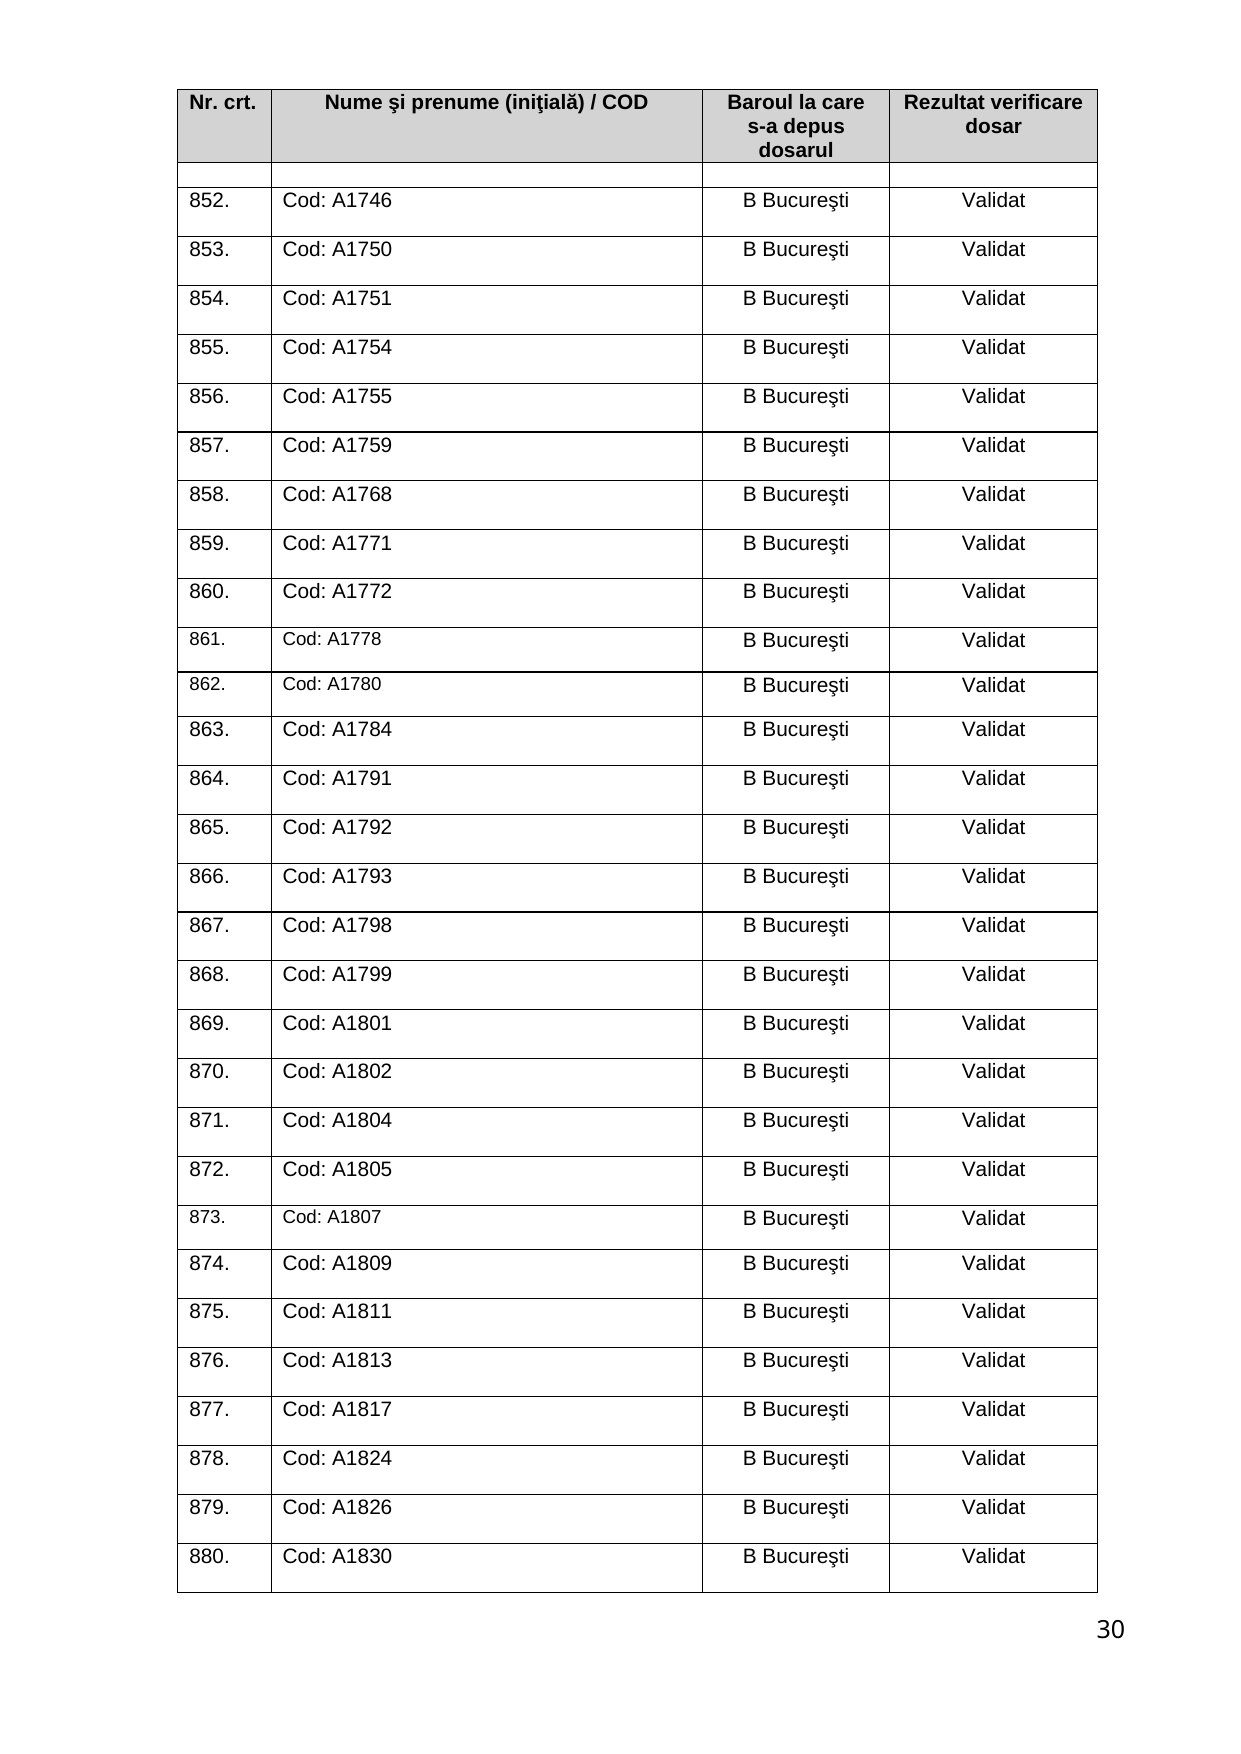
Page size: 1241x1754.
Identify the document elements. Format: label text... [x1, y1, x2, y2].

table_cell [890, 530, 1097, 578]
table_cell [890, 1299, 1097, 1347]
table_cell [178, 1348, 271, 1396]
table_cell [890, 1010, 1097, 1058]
table_header Rezultat verificare dosar [890, 90, 1097, 162]
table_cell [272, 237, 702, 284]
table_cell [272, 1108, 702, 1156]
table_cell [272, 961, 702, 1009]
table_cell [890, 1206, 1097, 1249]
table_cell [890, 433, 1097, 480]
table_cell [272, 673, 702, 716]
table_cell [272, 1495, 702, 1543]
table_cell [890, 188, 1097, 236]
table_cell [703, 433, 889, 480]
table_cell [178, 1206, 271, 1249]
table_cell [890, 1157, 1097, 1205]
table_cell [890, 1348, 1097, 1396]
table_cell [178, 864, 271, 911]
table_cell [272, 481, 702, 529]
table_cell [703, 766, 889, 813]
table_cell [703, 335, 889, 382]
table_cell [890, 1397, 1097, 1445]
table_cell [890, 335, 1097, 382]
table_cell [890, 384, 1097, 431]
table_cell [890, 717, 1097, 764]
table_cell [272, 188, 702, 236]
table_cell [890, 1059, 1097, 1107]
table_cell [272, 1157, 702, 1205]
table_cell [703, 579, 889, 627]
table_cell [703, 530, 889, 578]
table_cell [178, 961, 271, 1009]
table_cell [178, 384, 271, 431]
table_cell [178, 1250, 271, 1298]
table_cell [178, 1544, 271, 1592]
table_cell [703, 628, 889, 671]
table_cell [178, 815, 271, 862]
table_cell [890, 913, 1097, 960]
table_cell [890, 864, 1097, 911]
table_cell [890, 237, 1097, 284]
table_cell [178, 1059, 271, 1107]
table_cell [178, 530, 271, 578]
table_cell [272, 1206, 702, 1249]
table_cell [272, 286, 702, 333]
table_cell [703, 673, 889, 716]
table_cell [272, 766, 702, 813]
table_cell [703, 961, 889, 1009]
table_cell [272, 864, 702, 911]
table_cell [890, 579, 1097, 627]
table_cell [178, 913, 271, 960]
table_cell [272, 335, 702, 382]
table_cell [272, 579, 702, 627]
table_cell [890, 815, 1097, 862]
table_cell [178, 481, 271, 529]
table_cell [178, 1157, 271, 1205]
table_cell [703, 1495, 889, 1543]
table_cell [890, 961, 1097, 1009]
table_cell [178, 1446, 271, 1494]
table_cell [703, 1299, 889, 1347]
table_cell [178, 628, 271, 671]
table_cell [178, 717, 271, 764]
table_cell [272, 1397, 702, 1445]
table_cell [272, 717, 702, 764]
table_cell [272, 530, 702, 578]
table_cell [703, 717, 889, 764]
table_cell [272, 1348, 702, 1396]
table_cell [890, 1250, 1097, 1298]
table_header Nr. crt. [178, 90, 271, 162]
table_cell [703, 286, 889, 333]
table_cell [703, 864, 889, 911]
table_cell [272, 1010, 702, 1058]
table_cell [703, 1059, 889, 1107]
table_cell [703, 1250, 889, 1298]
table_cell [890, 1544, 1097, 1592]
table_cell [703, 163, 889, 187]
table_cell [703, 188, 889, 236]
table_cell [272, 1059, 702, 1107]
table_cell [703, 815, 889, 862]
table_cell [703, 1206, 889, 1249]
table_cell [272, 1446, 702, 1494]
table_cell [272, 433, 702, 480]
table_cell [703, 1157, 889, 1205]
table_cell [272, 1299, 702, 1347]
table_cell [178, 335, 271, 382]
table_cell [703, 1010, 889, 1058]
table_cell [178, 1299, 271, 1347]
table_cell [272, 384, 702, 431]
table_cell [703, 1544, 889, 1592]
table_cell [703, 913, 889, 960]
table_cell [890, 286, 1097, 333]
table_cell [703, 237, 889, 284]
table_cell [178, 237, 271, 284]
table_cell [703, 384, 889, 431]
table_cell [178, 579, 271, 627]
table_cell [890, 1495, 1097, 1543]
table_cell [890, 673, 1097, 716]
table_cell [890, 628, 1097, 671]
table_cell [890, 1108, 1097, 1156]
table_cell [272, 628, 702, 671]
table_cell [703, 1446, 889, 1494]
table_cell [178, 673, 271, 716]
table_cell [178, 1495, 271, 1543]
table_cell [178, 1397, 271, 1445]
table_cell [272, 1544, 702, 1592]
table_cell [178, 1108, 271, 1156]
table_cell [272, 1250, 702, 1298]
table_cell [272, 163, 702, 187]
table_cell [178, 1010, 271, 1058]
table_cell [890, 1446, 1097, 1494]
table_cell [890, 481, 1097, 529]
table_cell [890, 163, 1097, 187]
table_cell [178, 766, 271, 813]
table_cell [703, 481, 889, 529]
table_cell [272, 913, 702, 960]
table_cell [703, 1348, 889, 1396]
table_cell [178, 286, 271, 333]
table_header Baroul la care s-a depus dosarul [703, 90, 889, 162]
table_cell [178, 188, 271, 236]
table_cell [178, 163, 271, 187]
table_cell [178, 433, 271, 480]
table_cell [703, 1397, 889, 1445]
table_header Nume şi prenume (iniţială) / COD [272, 90, 702, 162]
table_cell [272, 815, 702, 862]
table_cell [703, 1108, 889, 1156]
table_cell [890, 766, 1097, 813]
